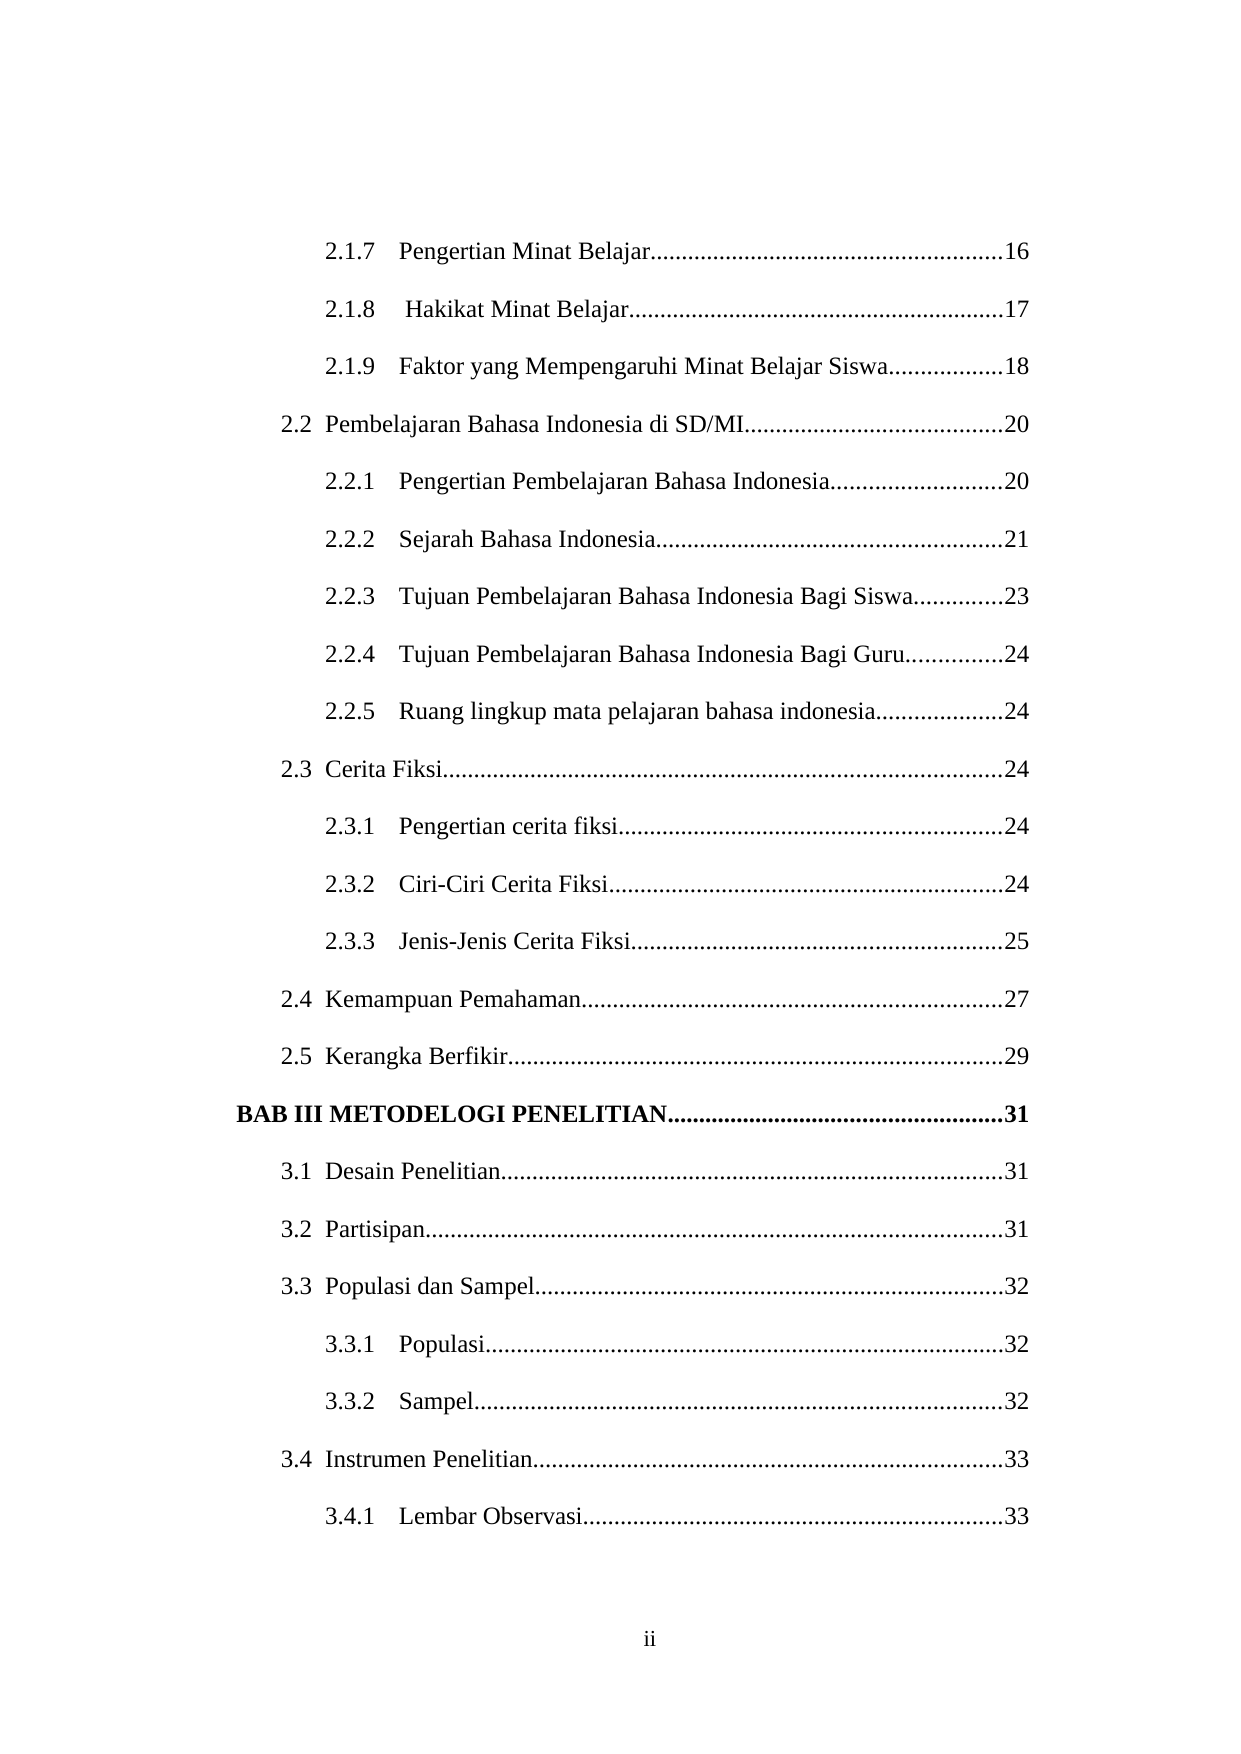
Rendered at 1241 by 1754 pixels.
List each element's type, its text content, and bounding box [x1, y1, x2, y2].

text 2.5 Kerangka Berfikir 29 [281, 1041, 1063, 1070]
text 3.4 Instrumen Penelitian 33 [281, 1444, 1063, 1472]
text 2.2.3 Tujuan Pembelajaran Bahasa Indonesia Bagi Siswa 23 [325, 581, 1063, 610]
text BAB III METODELOGI PENELITIAN 31 [236, 1099, 1063, 1127]
text 3.3.2 Sampel 32 [325, 1386, 1063, 1415]
text 2.3 Cerita Fiksi 24 [281, 754, 1063, 782]
text 3.3.1 Populasi 32 [325, 1329, 1063, 1357]
text 3.4.1 Lembar Observasi 33 [325, 1501, 1063, 1530]
text 2.3.3 Jenis-Jenis Cerita Fiksi 25 [325, 926, 1063, 955]
text 2.2.4 Tujuan Pembelajaran Bahasa Indonesia Bagi Guru 24 [325, 639, 1063, 667]
text 2.3.1 Pengertian cerita fiksi 24 [325, 811, 1063, 840]
text 2.1.9 Faktor yang Mempengaruhi Minat Belajar Siswa 18 [325, 351, 1063, 380]
text 2.2.1 Pengertian Pembelajaran Bahasa Indonesia 20 [325, 466, 1063, 495]
text 2.1.8 Hakikat Minat Belajar 17 [325, 294, 1063, 322]
text 3.3 Populasi dan Sampel 32 [281, 1271, 1063, 1300]
text 3.2 Partisipan 31 [281, 1214, 1063, 1242]
text 2.2.5 Ruang lingkup mata pelajaran bahasa indonesia 24 [325, 696, 1063, 725]
text 2.2 Pembelajaran Bahasa Indonesia di SD/MI 20 [281, 409, 1063, 437]
text 2.2.2 Sejarah Bahasa Indonesia 21 [325, 524, 1063, 552]
text 3.1 Desain Penelitian 31 [281, 1156, 1063, 1185]
text 2.4 Kemampuan Pemahaman 27 [281, 984, 1063, 1012]
text 2.3.2 Ciri-Ciri Cerita Fiksi 24 [325, 869, 1063, 897]
text 2.1.7 Pengertian Minat Belajar 16 [325, 236, 1063, 265]
